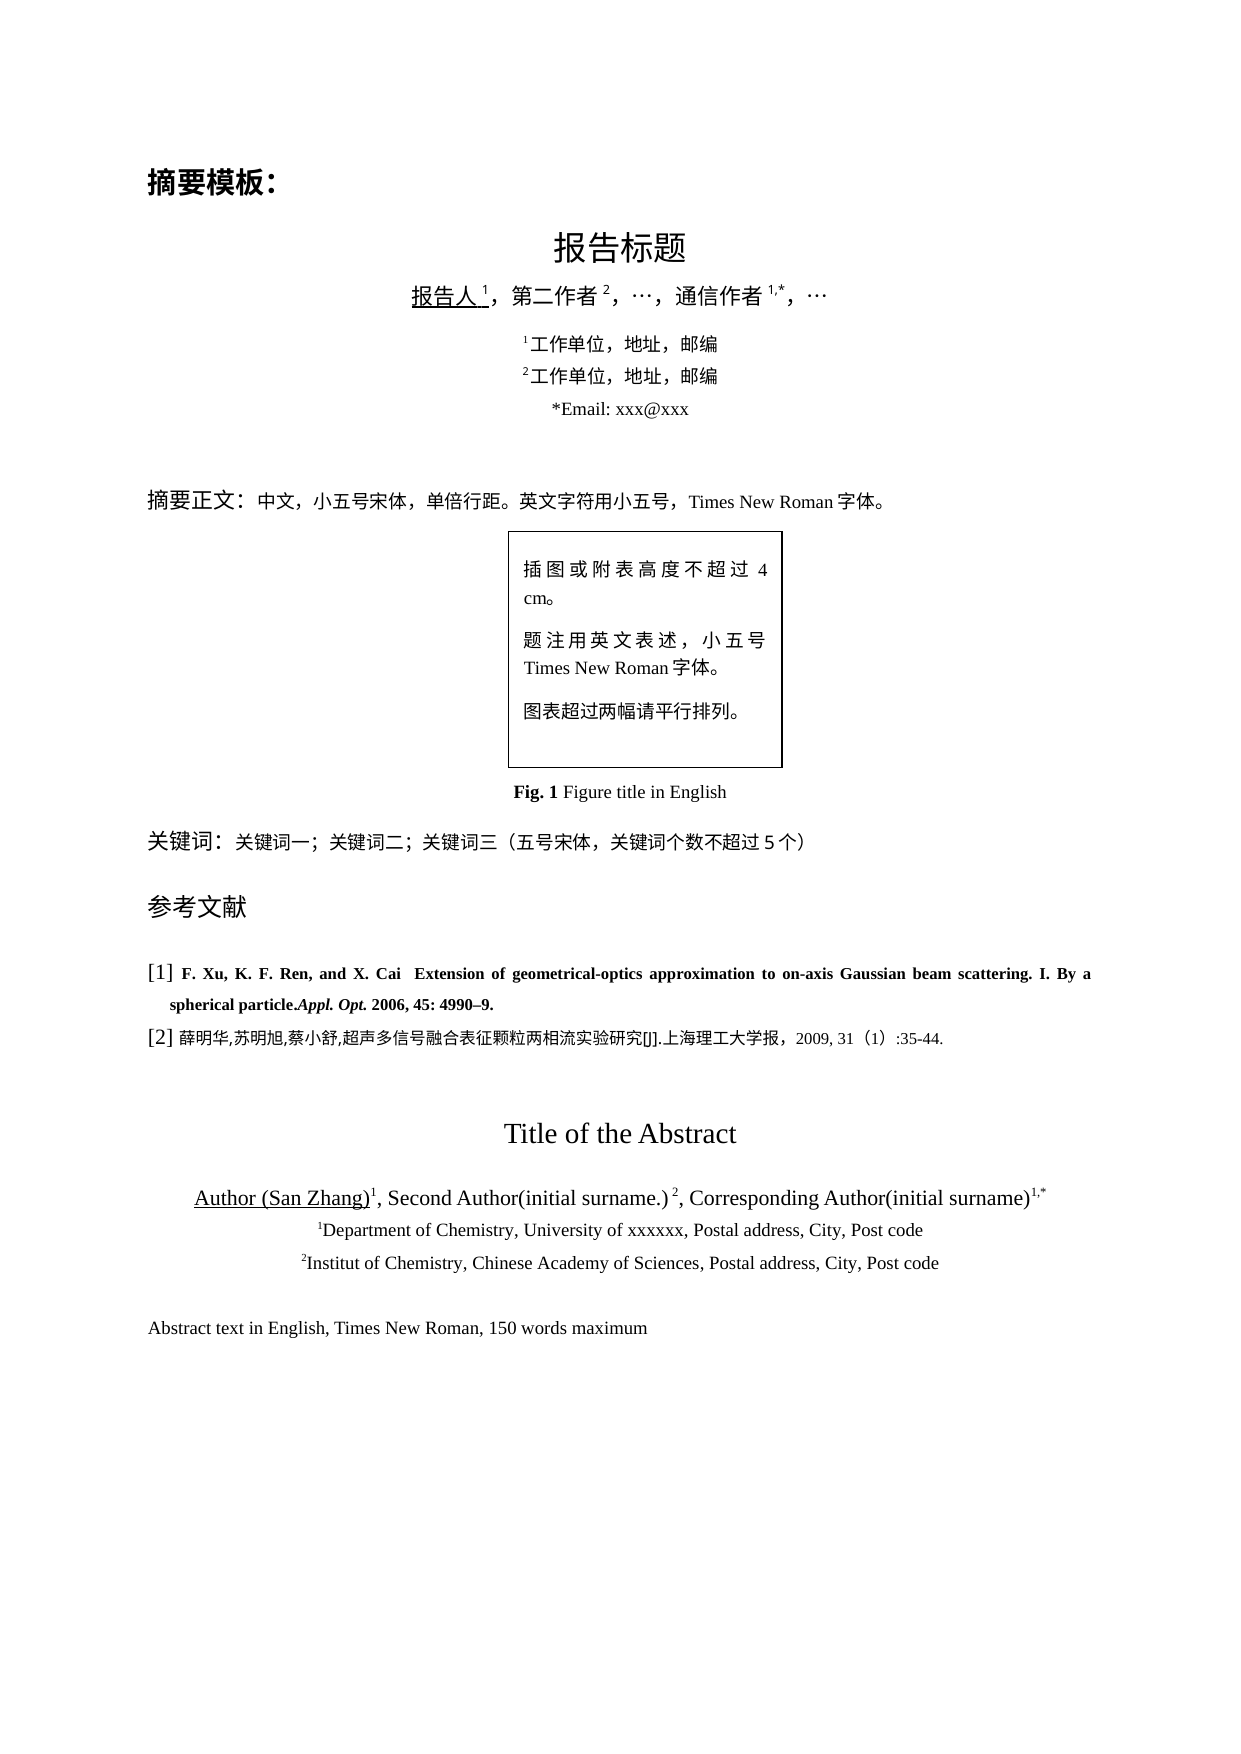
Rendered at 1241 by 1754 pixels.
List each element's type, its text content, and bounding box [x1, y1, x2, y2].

text 1Department of Chemistry, University of xxxxxx, Postal address, City, Post code [148, 1214, 1092, 1246]
text 报告人1，第二作者2，…，通信作者1,*，… [148, 279, 1092, 311]
subtitle 参考文献 [148, 873, 1092, 938]
text Title of the Abstract [148, 1100, 1092, 1165]
text 2工作单位，地址，邮编 [148, 359, 1092, 392]
text 摘要正文：中文，小五号宋体，单倍行距。英文字符用小五号，Times New Roman字体。 [148, 483, 1092, 515]
text 2Institut of Chemistry, Chinese Academy of Sciences, Postal address, City, Post code [148, 1246, 1092, 1279]
text 关键词：关键词一；关键词二；关键词三（五号宋体，关键词个数不超过5个） [148, 824, 1092, 856]
text Author (San Zhang)1, Second Author(initial surname.) 2, Corresponding Author(initial surname)1,* [148, 1181, 1092, 1214]
text 报告标题 [148, 214, 1092, 279]
subtitle [2] 薛明华,苏明旭,蔡小舒,超声多信号融合表征颗粒两相流实验研究[J].上海理工大学报，2009, 31（1）:35-44. [148, 1021, 1092, 1053]
text *Email: xxx@xxx [148, 392, 1092, 424]
text 摘要模板： [148, 149, 1092, 214]
text 1工作单位，地址，邮编 [148, 327, 1092, 359]
subtitle [1] F. Xu, K. F. Ren, and X. Cai Extension of geometrical-optics approximation to on-axis Gaussian beam scattering. I. By a spherical particle.Appl. Opt. 2006, 45: 4990–9. [148, 956, 1092, 1021]
text Fig. 1 Figure title in English [148, 775, 1092, 808]
text Abstract text in English, Times New Roman, 150 words maximum [148, 1311, 1092, 1344]
